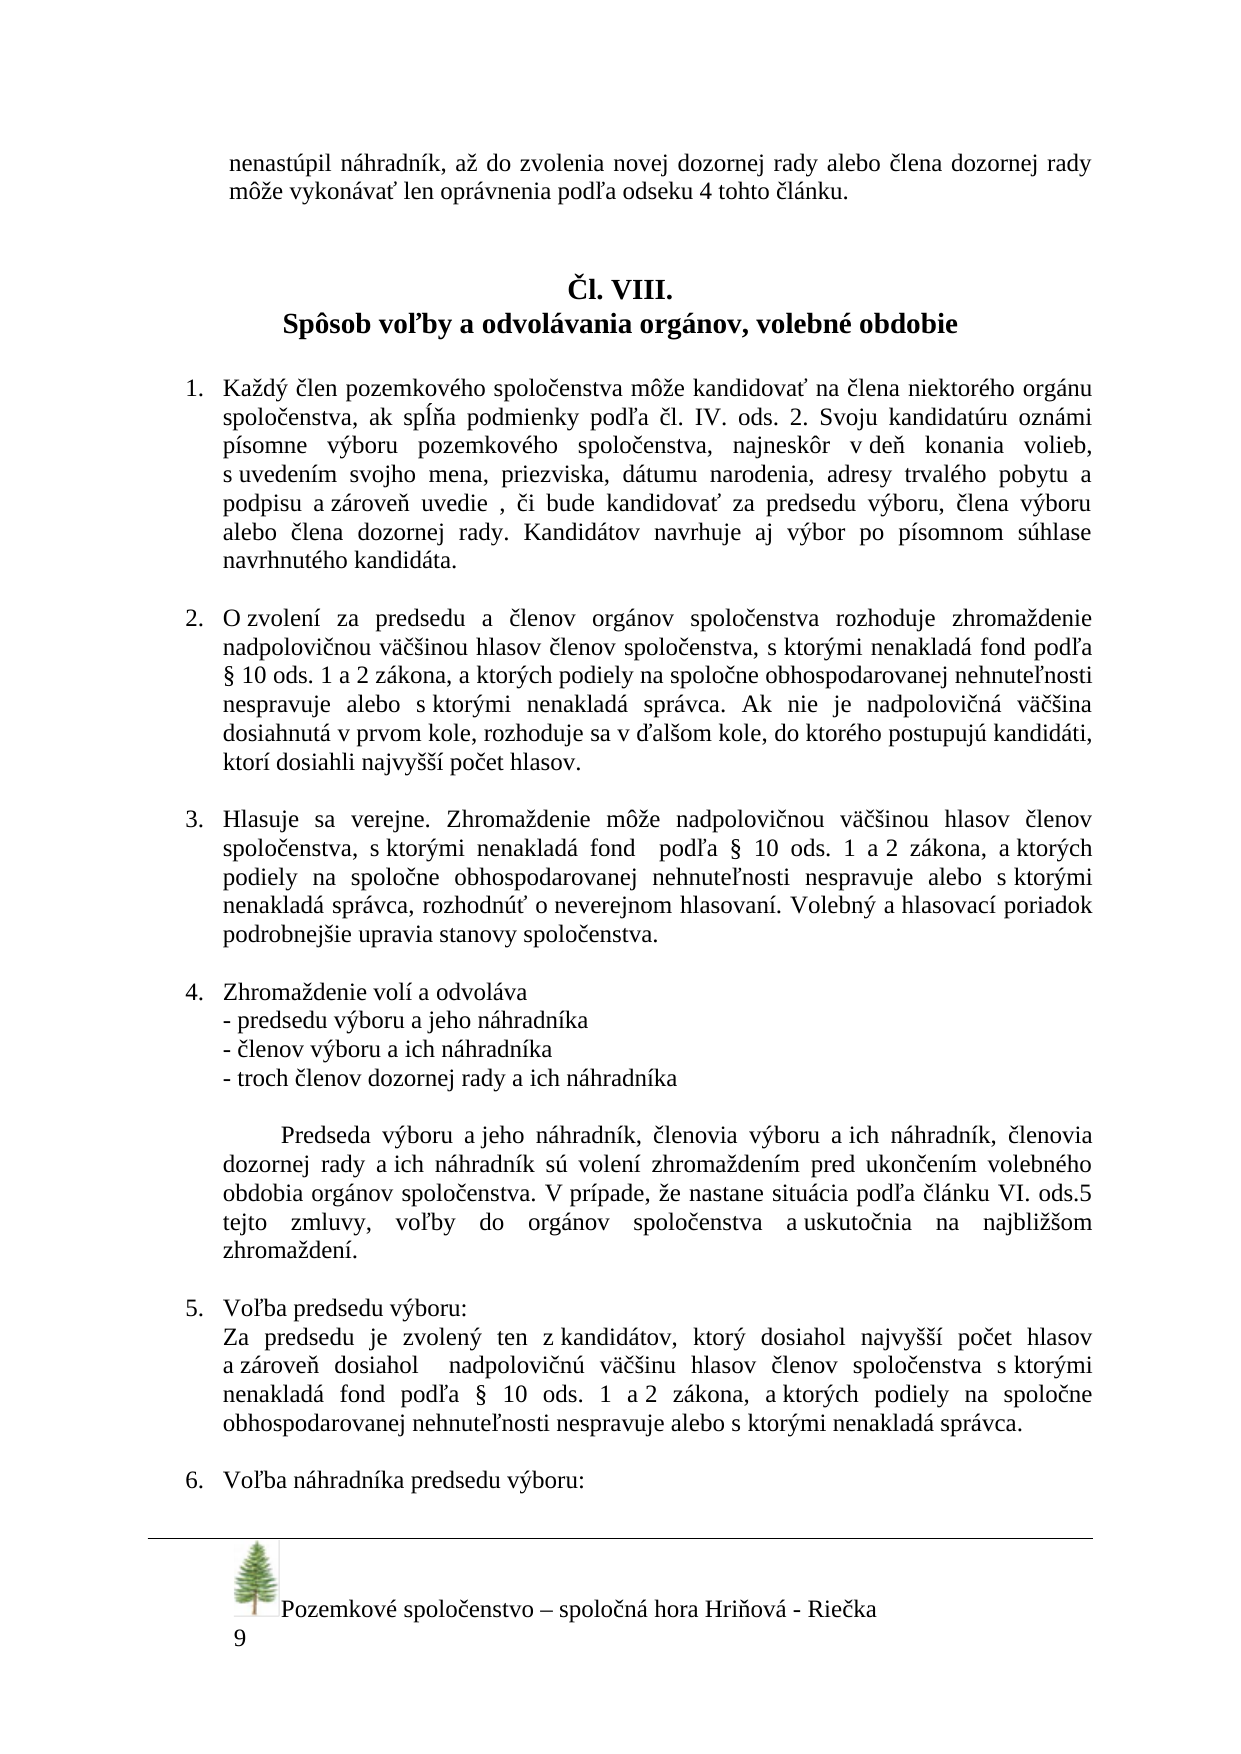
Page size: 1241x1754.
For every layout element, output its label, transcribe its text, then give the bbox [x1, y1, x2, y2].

list Zhromaždenie volí a odvoláva [185, 977, 1093, 1005]
list Voľba náhradníka predsedu výboru: [185, 1465, 1093, 1494]
text Predseda výboru a jeho náhradník, členovia výboru a ich náhradník, členovia dozornej rady a ich náhradník sú volení zhromaždením pred ukončením volebného obdobia orgánov spoločenstva. V prípade, že nastane situácia podľa článku VI. ods.5 tejto zmluvy, voľby do orgánov spoločenstva a uskutočnia na najbližšom zhromaždení. [223, 1120, 1093, 1264]
text - troch členov dozornej rady a ich náhradníka [223, 1063, 1093, 1092]
text - predsedu výboru a jeho náhradníka [223, 1005, 1093, 1034]
list O zvolení za predsedu a členov orgánov spoločenstva rozhoduje zhromaždenie nadpolovičnou väčšinou hlasov členov spoločenstva, s ktorými nenakladá fond podľa § 10 ods. 1 a 2 zákona, a ktorých podiely na spoločne obhospodarovanej nehnuteľnosti nespravuje alebo s ktorými nenakladá správca. Ak nie je nadpolovičná väčšina dosiahnutá v prvom kole, rozhoduje sa v ďalšom kole, do ktorého postupujú kandidáti, ktorí dosiahli najvyšší počet hlasov. [185, 603, 1093, 775]
text - členov výboru a ich náhradníka [223, 1034, 1093, 1063]
text Za predsedu je zvolený ten z kandidátov, ktorý dosiahol najvyšší počet hlasov a zároveň dosiahol nadpolovičnú väčšinu hlasov členov spoločenstva s ktorými nenakladá fond podľa § 10 ods. 1 a 2 zákona, a ktorých podiely na spoločne obhospodarovanej nehnuteľnosti nespravuje alebo s ktorými nenakladá správca. [223, 1322, 1093, 1437]
list Hlasuje sa verejne. Zhromaždenie môže nadpolovičnou väčšinou hlasov členov spoločenstva, s ktorými nenakladá fond podľa § 10 ods. 1 a 2 zákona, a ktorých podiely na spoločne obhospodarovanej nehnuteľnosti nespravuje alebo s ktorými nenakladá správca, rozhodnúť o neverejnom hlasovaní. Volebný a hlasovací poriadok podrobnejšie upravia stanovy spoločenstva. [185, 804, 1093, 948]
picture [233, 1540, 281, 1618]
text Spôsob voľby a odvolávania orgánov, volebné obdobie [148, 306, 1093, 339]
list Voľba predsedu výboru: [185, 1293, 1093, 1322]
text Čl. VIII. [148, 272, 1093, 306]
list Každý člen pozemkového spoločenstva môže kandidovať na člena niektorého orgánu spoločenstva, ak spĺňa podmienky podľa čl. IV. ods. 2. Svoju kandidatúru oznámi písomne výboru pozemkového spoločenstva, najneskôr v deň konania volieb, s uvedením svojho mena, priezviska, dátumu narodenia, adresy trvalého pobytu a podpisu a zároveň uvedie , či bude kandidovať za predsedu výboru, člena výboru alebo člena dozornej rady. Kandidátov navrhuje aj výbor po písomnom súhlase navrhnutého kandidáta. [185, 373, 1093, 574]
